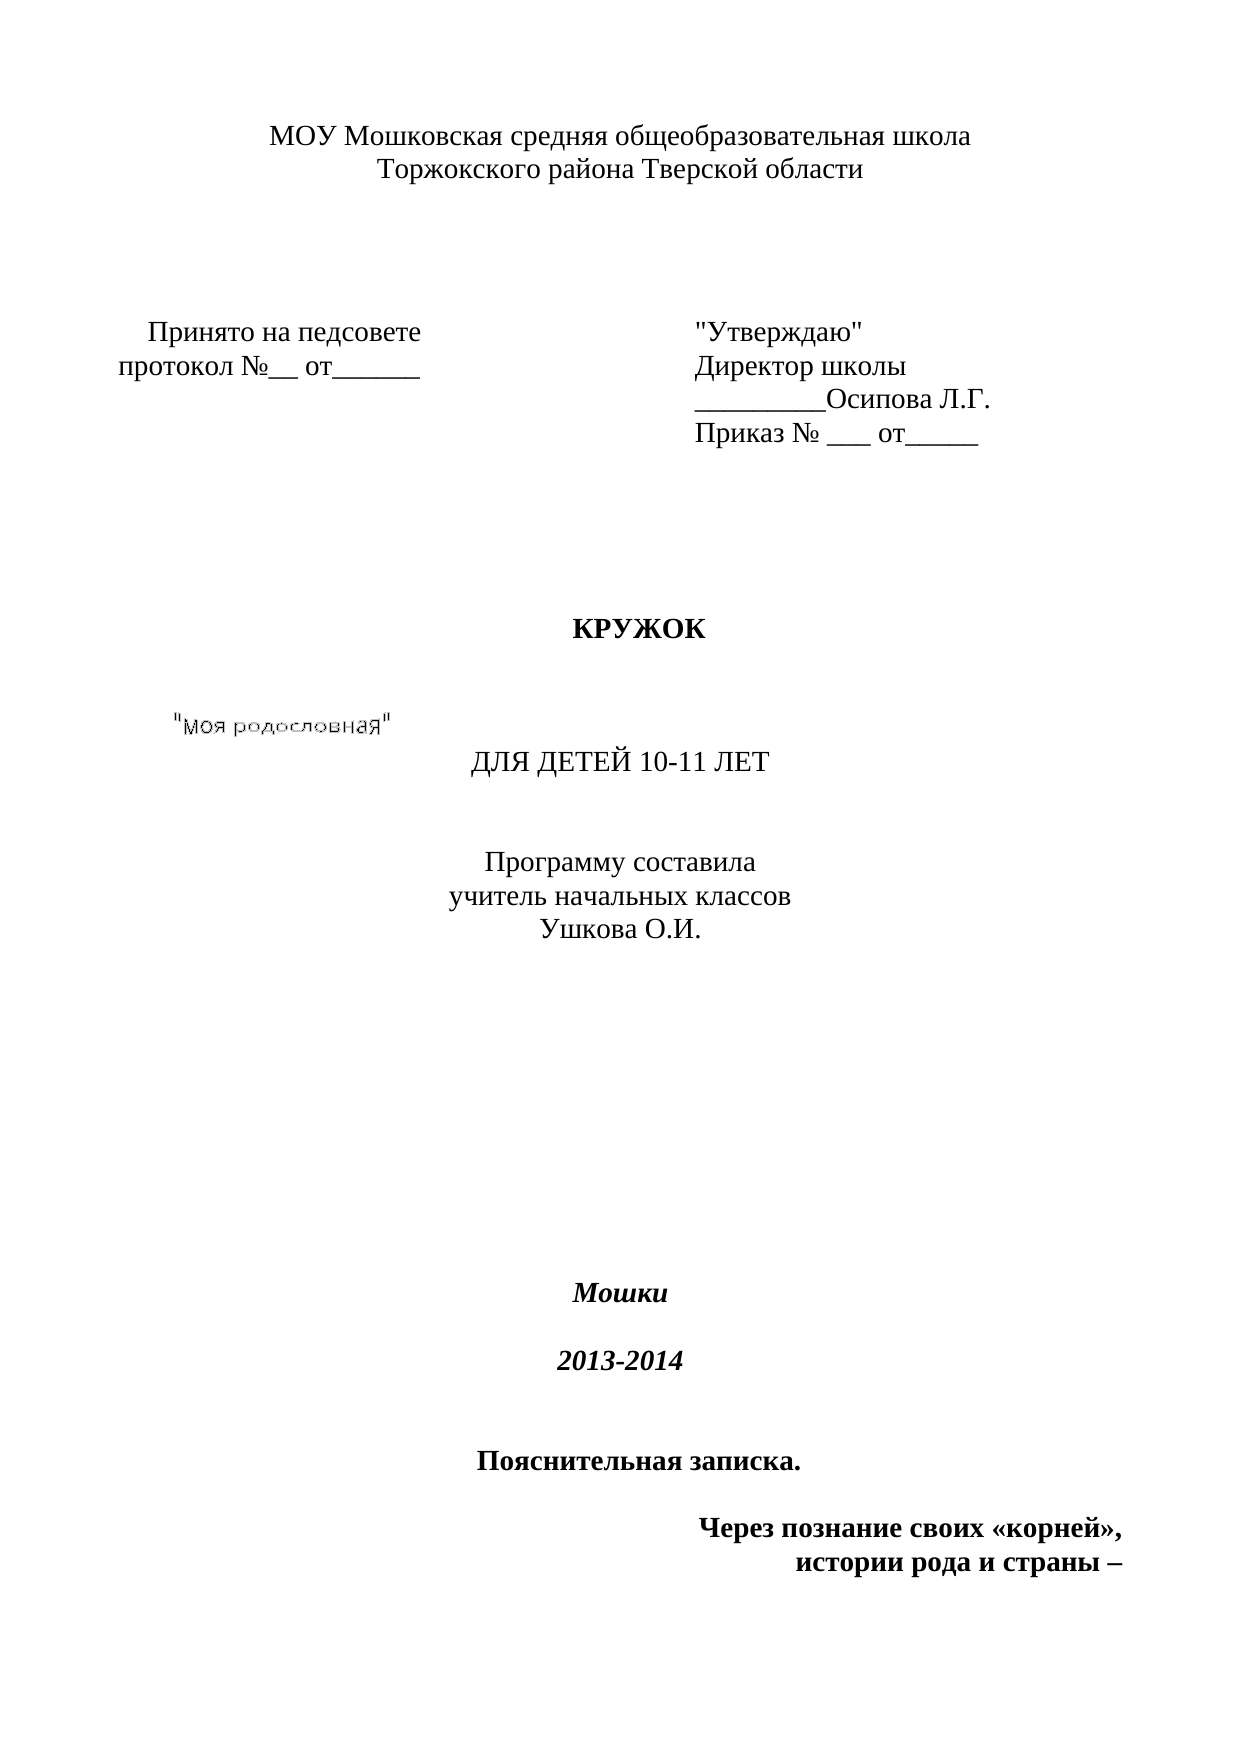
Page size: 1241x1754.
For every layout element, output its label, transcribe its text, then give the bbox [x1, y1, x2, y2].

text _________Осипова Л.Г. [694, 382, 1122, 415]
text ДЛЯ ДЕТЕЙ 10-11 ЛЕТ [118, 744, 1122, 777]
text Приказ № ___ от_____ [694, 415, 1122, 449]
text Директор школы [694, 348, 1122, 382]
text протокол №__ от______ [118, 348, 583, 382]
text Принято на педсовете [118, 314, 583, 348]
text 2013-2014 [118, 1343, 1122, 1376]
text учитель начальных классов [118, 878, 1122, 911]
text Через познание своих «корней», истории рода и страны – [156, 1510, 1122, 1577]
text Мошки [118, 1276, 1122, 1309]
text Ушкова О.И. [118, 911, 1122, 945]
text Программу составила [118, 844, 1122, 878]
text "Утверждаю" [694, 314, 1122, 348]
text КРУЖОК [156, 612, 1122, 645]
text МОУ Мошковская средняя общеобразовательная школа [118, 118, 1122, 152]
text Пояснительная записка. [156, 1443, 1122, 1477]
text Торжокского района Тверской области [118, 152, 1122, 185]
